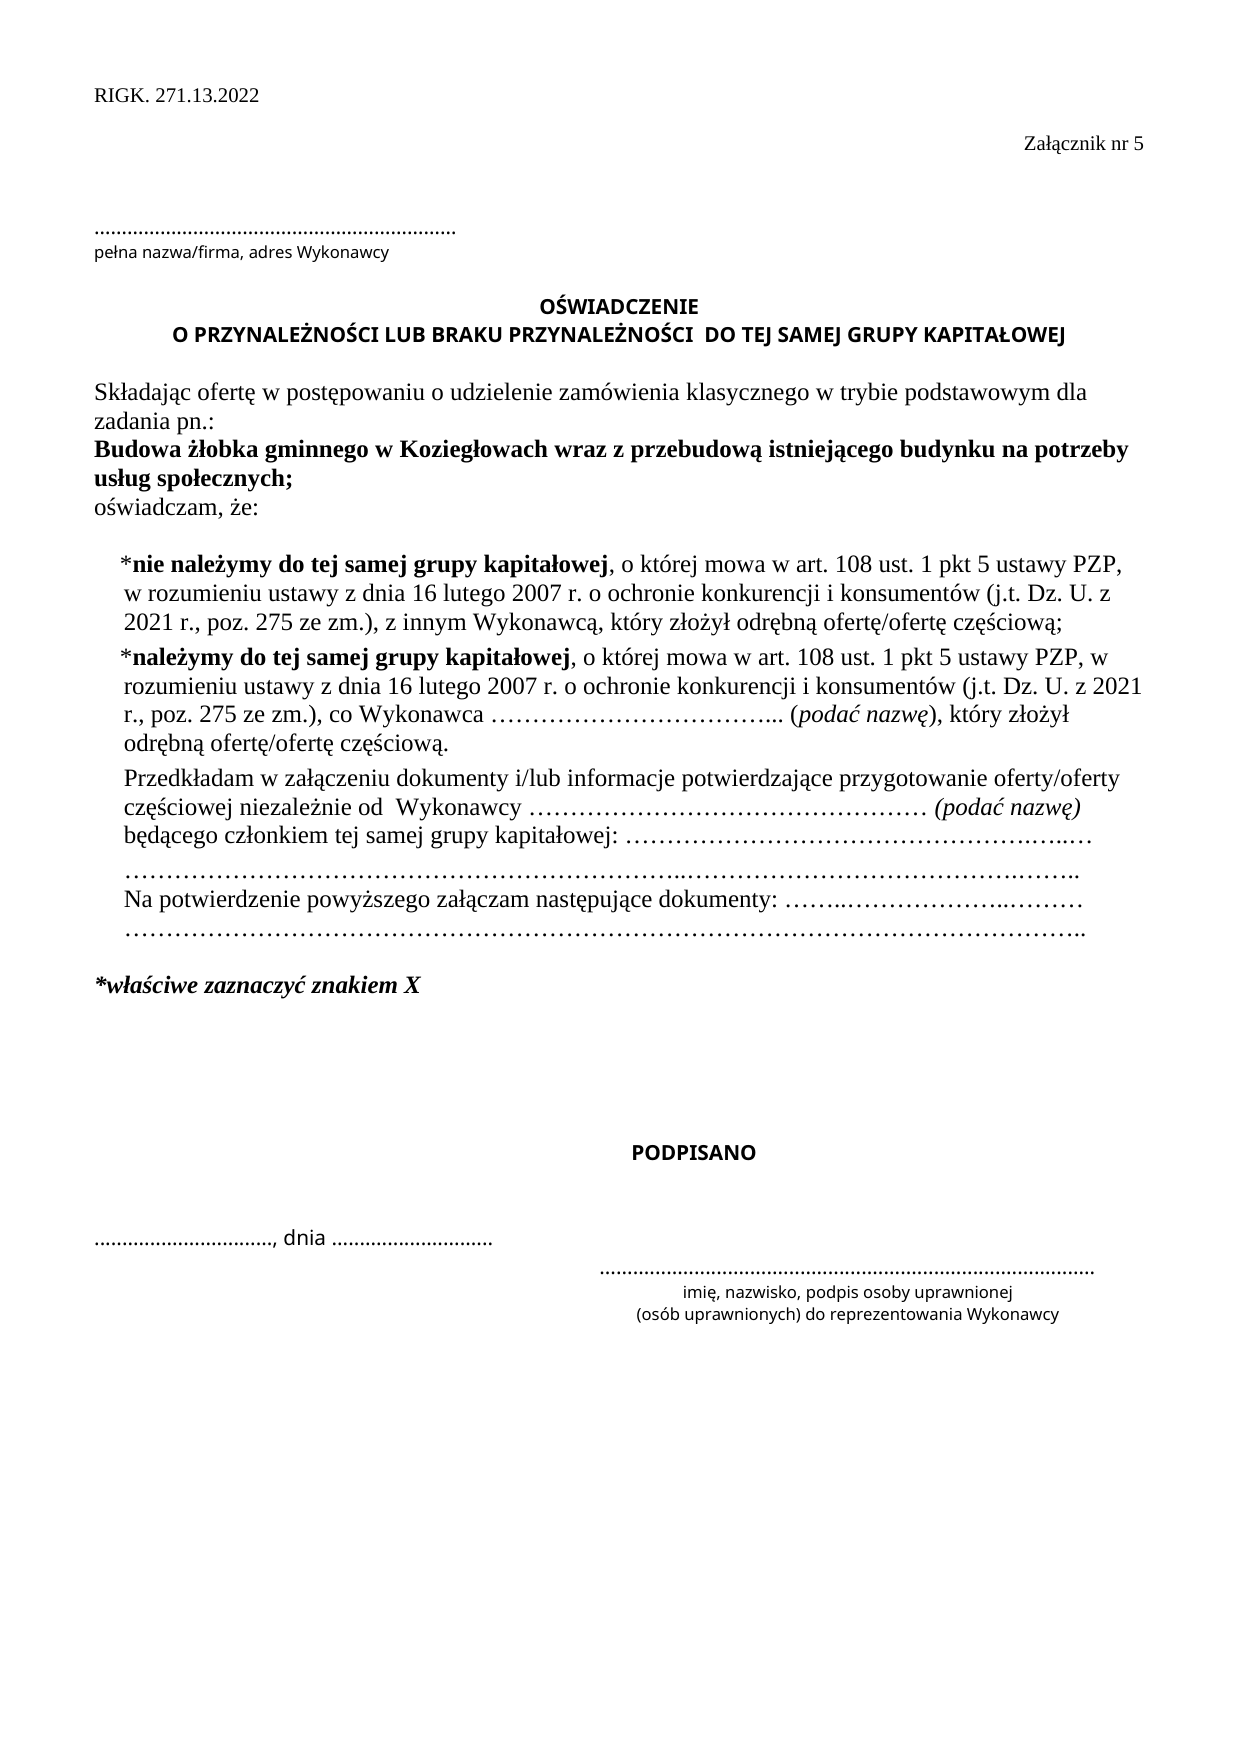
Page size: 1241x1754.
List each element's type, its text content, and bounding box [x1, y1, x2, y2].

text ......................................................................................... [552, 1252, 1144, 1280]
text Na potwierdzenie powyższego załączam następujące dokumenty: ……..………………..……… [123, 884, 1144, 913]
text imię, nazwisko, podpis osoby uprawnionej [552, 1280, 1144, 1303]
text pełna nazwa/firma, adres Wykonawcy [94, 241, 524, 263]
text *właściwe zaznaczyć znakiem X [94, 971, 1144, 999]
text OŚWIADCZENIE [94, 292, 1144, 320]
text  *nie należymy do tej samej grupy kapitałowej, o której mowa w art. 108 ust. 1 pkt 5 ustawy PZP, w rozumieniu ustawy z dnia 16 lutego 2007 r. o ochronie konkurencji i konsumentów (j.t. Dz. U. z 2021 r., poz. 275 ze zm.), z innym Wykonawcą, który złożył odrębną ofertę/ofertę częściową; [94, 549, 1144, 636]
text Załącznik nr 5 [94, 131, 1144, 155]
text Budowa żłobka gminnego w Koziegłowach wraz z przebudową istniejącego budynku na potrzeby usług społecznych; [94, 434, 1144, 492]
text …………………………………………………………..………………………………….…….. [123, 856, 1144, 884]
text oświadczam, że: [35, 492, 1144, 521]
text ................................, dnia ............................. [94, 1223, 1144, 1252]
text …………………………………………………………………………………………………….. [123, 913, 1144, 942]
text PODPISANO [626, 1138, 1144, 1166]
text ………………………………………………………… [94, 212, 524, 241]
text Przedkładam w załączeniu dokumenty i/lub informacje potwierdzające przygotowanie oferty/oferty częściowej niezależnie od Wykonawcy ………………………………………… (podać nazwę) będącego członkiem tej samej grupy kapitałowej: ………………………………………….…..… [123, 763, 1144, 849]
text O PRZYNALEŻNOŚCI LUB BRAKU PRZYNALEŻNOŚCI DO TEJ SAMEJ GRUPY KAPITAŁOWEJ [94, 320, 1144, 349]
text  *należymy do tej samej grupy kapitałowej, o której mowa w art. 108 ust. 1 pkt 5 ustawy PZP, w rozumieniu ustawy z dnia 16 lutego 2007 r. o ochronie konkurencji i konsumentów (j.t. Dz. U. z 2021 r., poz. 275 ze zm.), co Wykonawca ……………………………... (podać nazwę), który złożył odrębną ofertę/ofertę częściową. [94, 642, 1144, 757]
text Składając ofertę w postępowaniu o udzielenie zamówienia klasycznego w trybie podstawowym dla zadania pn.: [94, 377, 1144, 434]
text (osób uprawnionych) do reprezentowania Wykonawcy [552, 1303, 1144, 1326]
